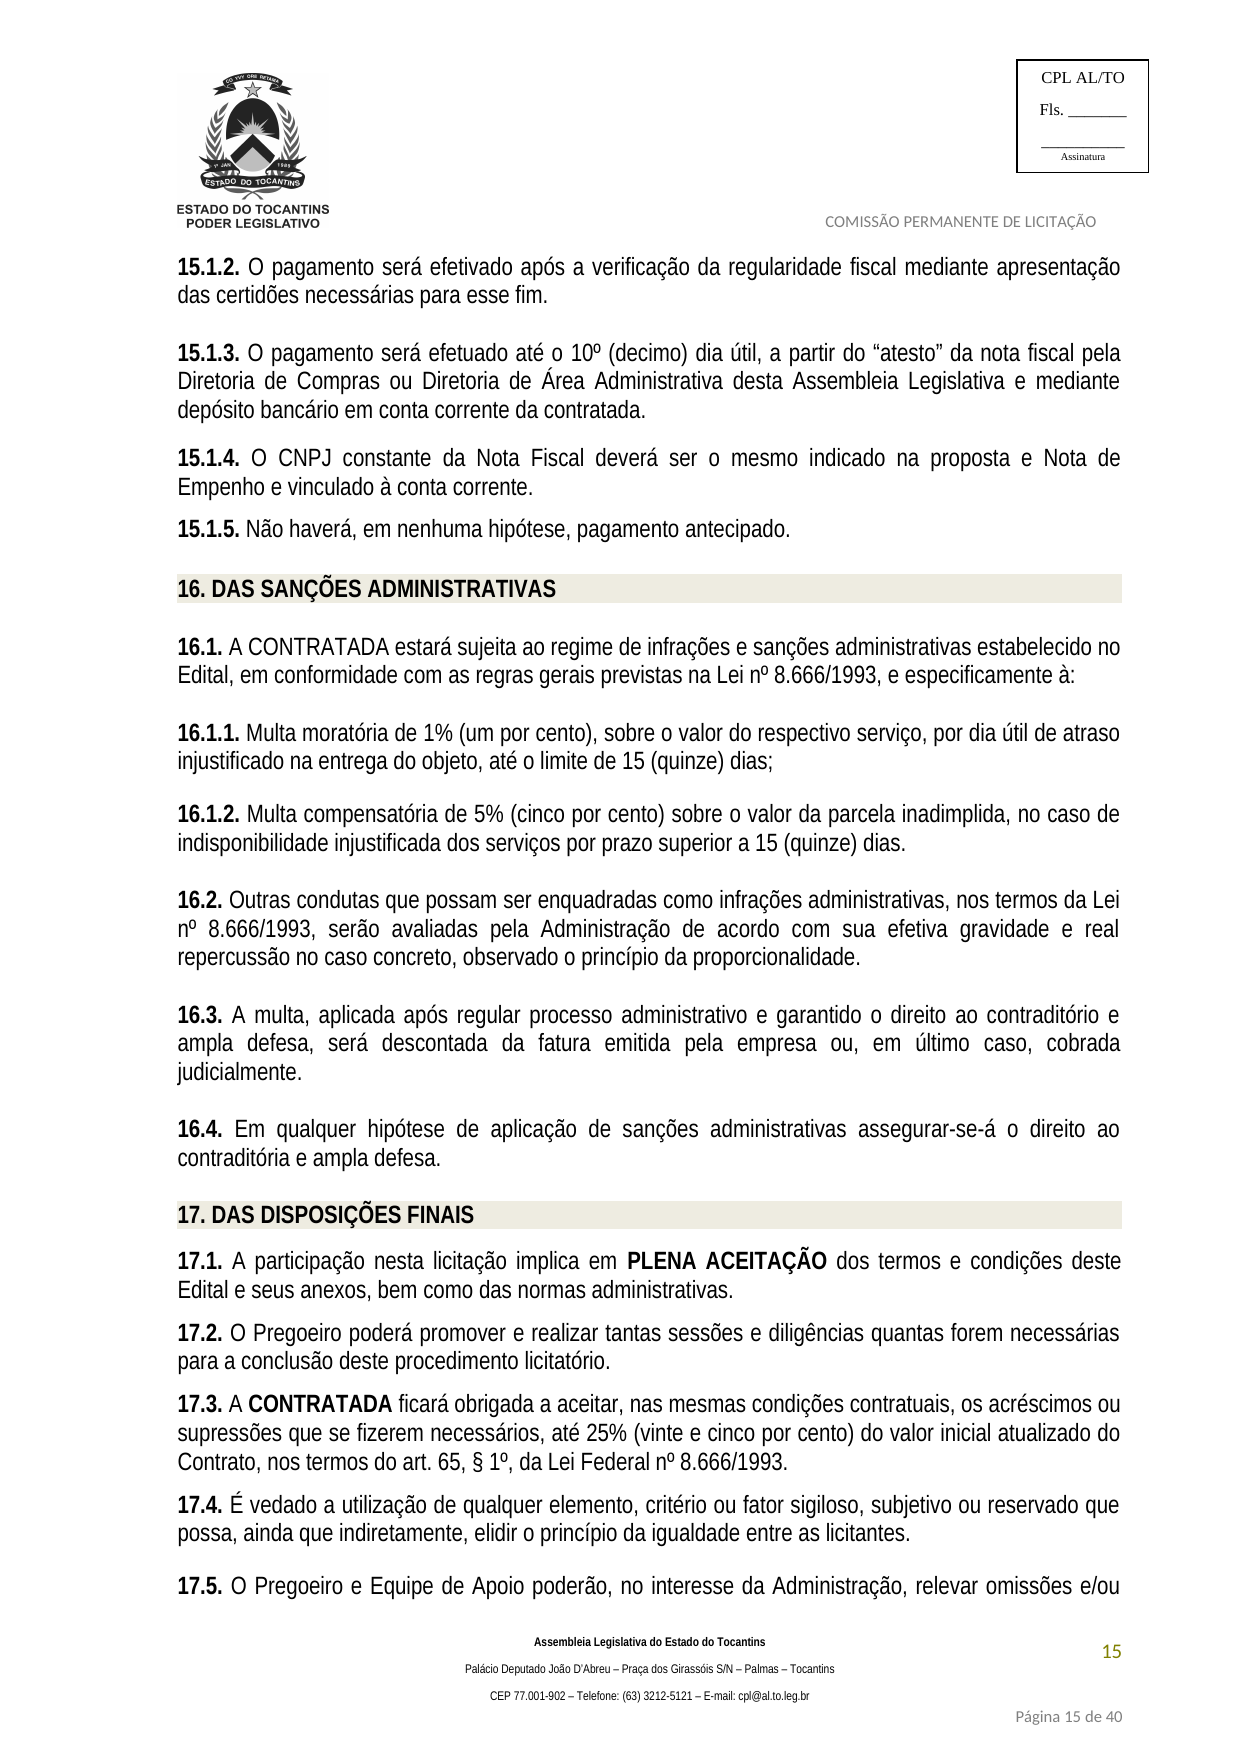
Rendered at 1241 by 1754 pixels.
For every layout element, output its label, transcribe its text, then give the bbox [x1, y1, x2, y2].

text 15.1.2. O pagamento será efetivado após a verificação da regularidade fiscal mediante apresentação das certidões necessárias para esse fim. [177, 252, 1122, 309]
text 17.4. É vedado a utilização de qualquer elemento, critério ou fator sigiloso, subjetivo ou reservado que possa, ainda que indiretamente, elidir o princípio da igualdade entre as licitantes. [177, 1489, 1122, 1571]
text 16.3. A multa, aplicada após regular processo administrativo e garantido o direito ao contraditório e ampla defesa, será descontada da fatura emitida pela empresa ou, em último caso, cobrada judicialmente. [177, 1000, 1122, 1114]
text 15.1.5. Não haverá, em nenhuma hipótese, pagamento antecipado. [177, 514, 1122, 543]
text 15.1.3. O pagamento será efetuado até o 10º (decimo) dia útil, a partir do “atesto” da nota fiscal pela Diretoria de Compras ou Diretoria de Área Administrativa desta Assembleia Legislativa e mediante depósito bancário em conta corrente da contratada. [177, 338, 1122, 424]
picture [177, 73, 329, 228]
text 16.1. A CONTRATADA estará sujeita ao regime de infrações e sanções administrativas estabelecido no Edital, em conformidade com as regras gerais previstas na Lei nº 8.666/1993, e especificamente à: [177, 632, 1122, 718]
text 16.1.2. Multa compensatória de 5% (cinco por cento) sobre o valor da parcela inadimplida, no caso de indisponibilidade injustificada dos serviços por prazo superior a 15 (quinze) dias. [177, 799, 1122, 885]
text 16.2. Outras condutas que possam ser enquadradas como infrações administrativas, nos termos da Lei nº 8.666/1993, serão avaliadas pela Administração de acordo com sua efetiva gravidade e real repercussão no caso concreto, observado o princípio da proporcionalidade. [177, 885, 1122, 1000]
text 17.1. A participação nesta licitação implica em PLENA ACEITAÇÃO dos termos e condições deste Edital e seus anexos, bem como das normas administrativas. [177, 1246, 1122, 1303]
text 16.1.1. Multa moratória de 1% (um por cento), sobre o valor do respectivo serviço, por dia útil de atraso injustificado na entrega do objeto, até o limite de 15 (quinze) dias; [177, 718, 1122, 799]
text 17.3. A CONTRATADA ficará obrigada a aceitar, nas mesmas condições contratuais, os acréscimos ou supressões que se fizerem necessários, até 25% (vinte e cinco por cento) do valor inicial atualizado do Contrato, nos termos do art. 65, § 1º, da Lei Federal nº 8.666/1993. [177, 1389, 1122, 1475]
text 16. DAS SANÇÕES ADMINISTRATIVAS [177, 574, 1122, 603]
text 15.1.4. O CNPJ constante da Nota Fiscal deverá ser o mesmo indicado na proposta e Nota de Empenho e vinculado à conta corrente. [177, 443, 1122, 500]
text 17. DAS DISPOSIÇÕES FINAIS [177, 1201, 1122, 1229]
text 16.4. Em qualquer hipótese de aplicação de sanções administrativas assegurar-se-á o direito ao contraditória e ampla defesa. [177, 1114, 1122, 1172]
text 17.2. O Pregoeiro poderá promover e realizar tantas sessões e diligências quantas forem necessárias para a conclusão deste procedimento licitatório. [177, 1318, 1122, 1375]
